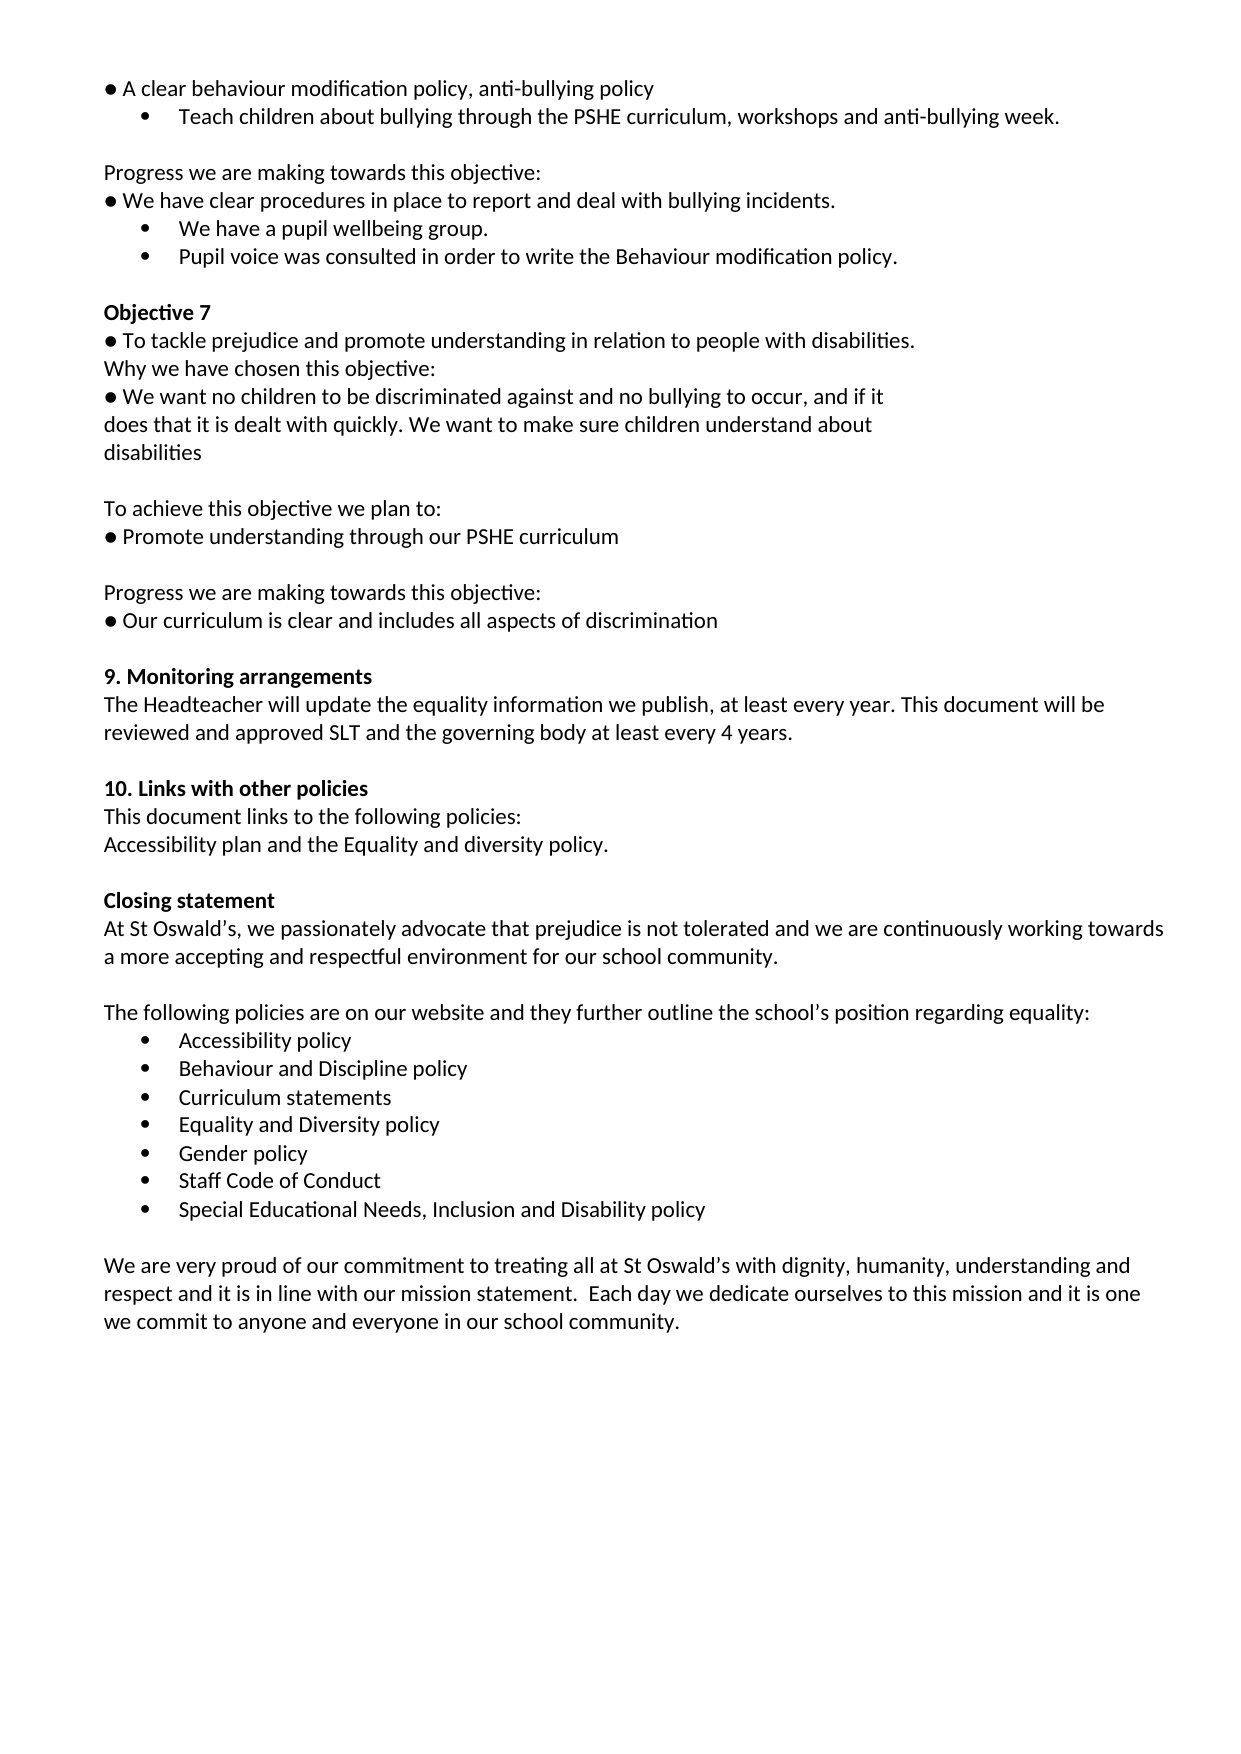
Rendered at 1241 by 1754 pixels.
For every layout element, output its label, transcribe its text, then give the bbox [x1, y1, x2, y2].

text disabilities [103, 438, 1167, 466]
text Why we have chosen this objective: [103, 354, 1167, 382]
list Pupil voice was consulted in order to write the Behaviour modification policy. [141, 242, 1167, 270]
list Teach children about bullying through the PSHE curriculum, workshops and anti-bullying week. [141, 102, 1167, 130]
list Curriculum statements [141, 1083, 1167, 1111]
text does that it is dealt with quickly. We want to make sure children understand about [103, 410, 1167, 438]
list Staff Code of Conduct [141, 1167, 1167, 1195]
text Closing statement [103, 886, 1167, 914]
text ● We want no children to be discriminated against and no bullying to occur, and if it [103, 382, 1167, 410]
text The Headteacher will update the equality information we publish, at least every year. This document will be reviewed and approved SLT and the governing body at least every 4 years. [103, 690, 1167, 746]
text ● Our curriculum is clear and includes all aspects of discrimination [103, 606, 1167, 634]
list We have a pupil wellbeing group. [141, 214, 1167, 242]
list Special Educational Needs, Inclusion and Disability policy [141, 1195, 1167, 1223]
list Accessibility policy [141, 1027, 1167, 1054]
text ● A clear behaviour modification policy, anti-bullying policy [103, 74, 1167, 102]
text The following policies are on our website and they further outline the school’s position regarding equality: [103, 998, 1167, 1027]
text We are very proud of our commitment to treating all at St Oswald’s with dignity, humanity, understanding and respect and it is in line with our mission statement. Each day we dedicate ourselves to this mission and it is one we commit to anyone and everyone in our school community. [103, 1251, 1167, 1335]
text This document links to the following policies: [103, 802, 1167, 830]
text Progress we are making towards this objective: [103, 158, 1167, 186]
list Behaviour and Discipline policy [141, 1054, 1167, 1083]
text ● We have clear procedures in place to report and deal with bullying incidents. [103, 186, 1167, 214]
text To achieve this objective we plan to: [103, 494, 1167, 522]
list Gender policy [141, 1139, 1167, 1167]
text Objective 7 [103, 298, 1167, 326]
text Progress we are making towards this objective: [103, 578, 1167, 606]
text 10. Links with other policies [103, 774, 1167, 802]
text ● To tackle prejudice and promote understanding in relation to people with disabilities. [103, 326, 1167, 354]
list Equality and Diversity policy [141, 1111, 1167, 1139]
text At St Oswald’s, we passionately advocate that prejudice is not tolerated and we are continuously working towards a more accepting and respectful environment for our school community. [103, 914, 1167, 971]
text Accessibility plan and the Equality and diversity policy. [103, 830, 1167, 858]
text 9. Monitoring arrangements [103, 662, 1167, 690]
text ● Promote understanding through our PSHE curriculum [103, 522, 1167, 550]
